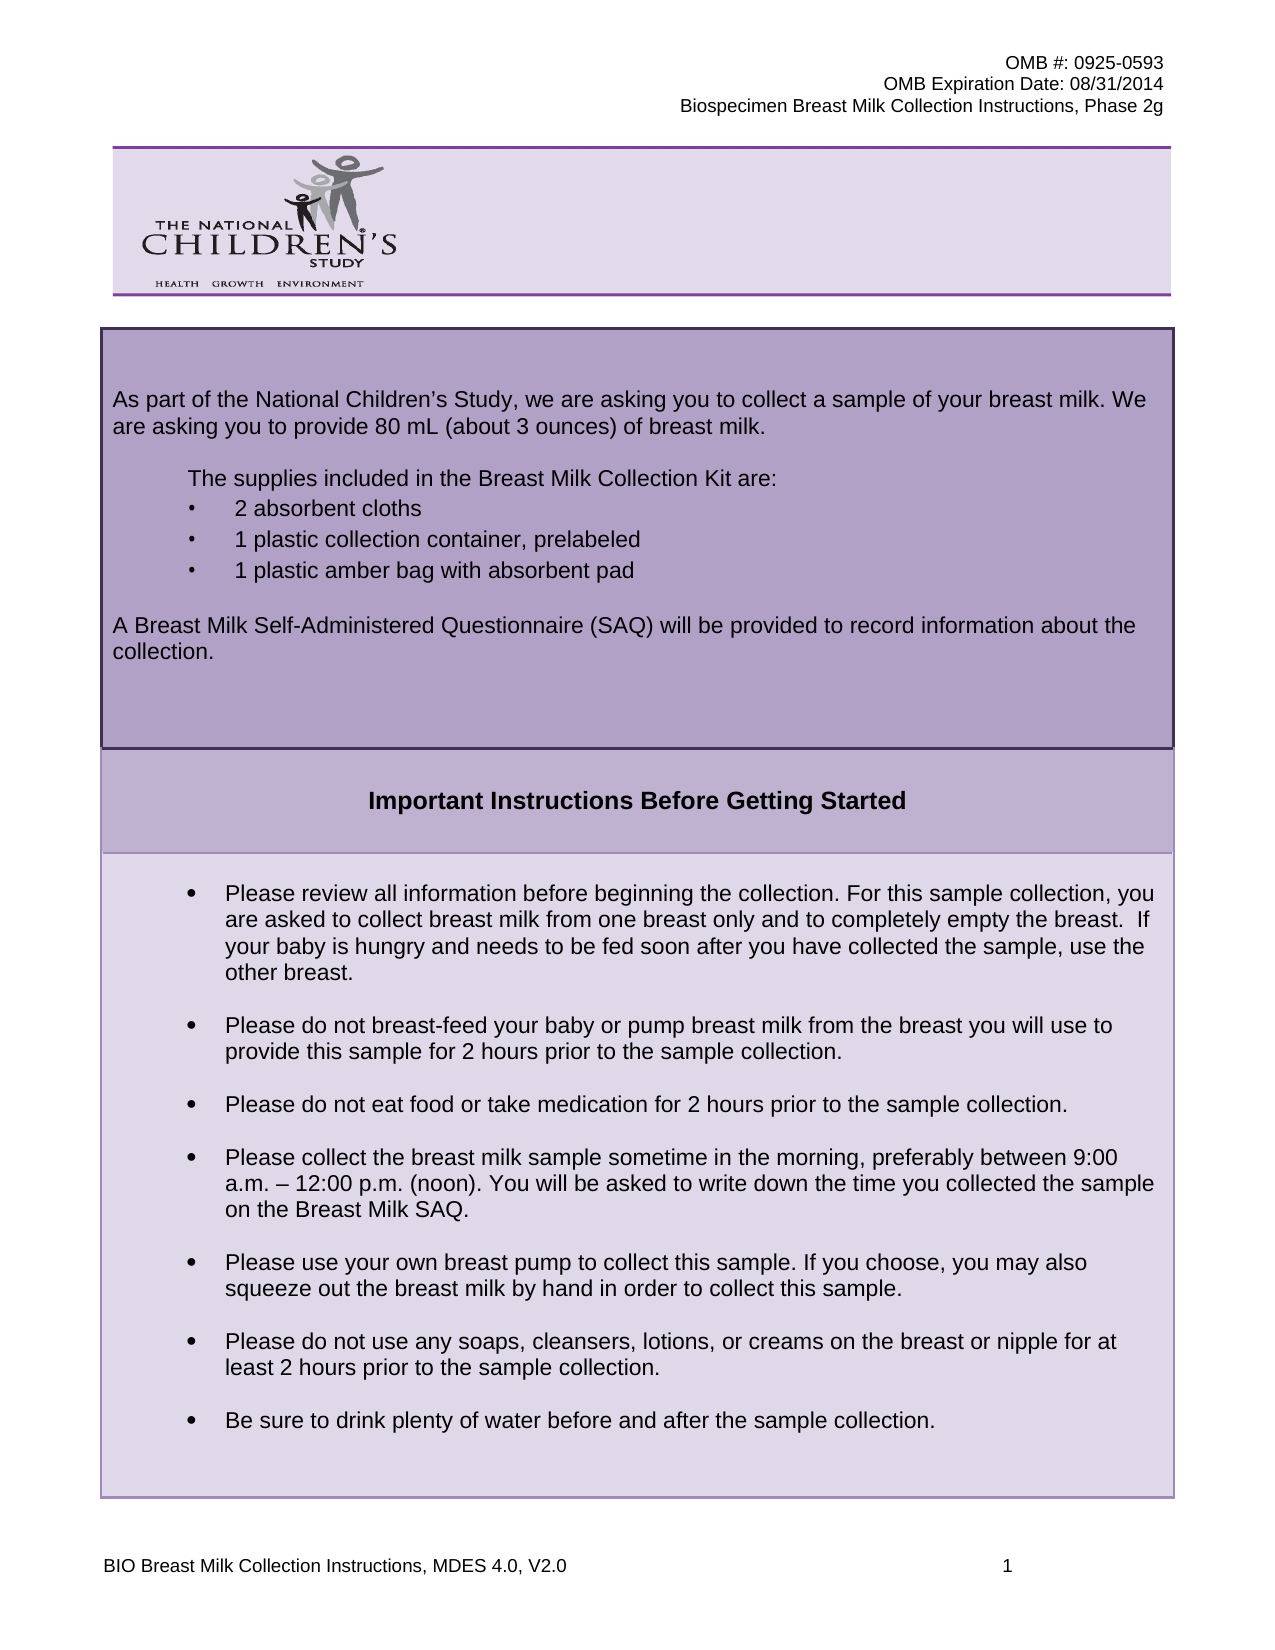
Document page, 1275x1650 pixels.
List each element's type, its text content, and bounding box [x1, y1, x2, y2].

table_cell Important Instructions Before Getting Started [102, 750, 1173, 852]
table_header As part of the National Children’s Study, we are asking you to collect a sample of your breast milk. We are asking you to provide 80 mL (about 3 ounces) of breast milk. The supplies included in the Breast Milk Collection Kit are: 2 absorbent cloths 1 plastic collection container, prelabeled 1 plastic amber bag with absorbent pad A Breast Milk Self-Administered Questionnaire (SAQ) will be provided to record information about the collection. [103, 330, 1172, 747]
picture [112, 141, 1172, 301]
table_cell Please review all information before beginning the collection. For this sample collection, you are asked to collect breast milk from one breast only and to completely empty the breast. If your baby is hungry and needs to be fed soon after you have collected the sample, use the other breast. Please do not breast-feed your baby or pump breast milk from the breast you will use to provide this sample for 2 hours prior to the sample collection. Please do not eat food or take medication for 2 hours prior to the sample collection. Please collect the breast milk sample sometime in the morning, preferably between 9:00 a.m. – 12:00 p.m. (noon). You will be asked to write down the time you collected the sample on the Breast Milk SAQ. Please use your own breast pump to collect this sample. If you choose, you may also squeeze out the breast milk by hand in order to collect this sample. Please do not use any soaps, cleansers, lotions, or creams on the breast or nipple for at least 2 hours prior to the sample collection. Be sure to drink plenty of water before and after the sample collection. [102, 852, 1173, 1496]
